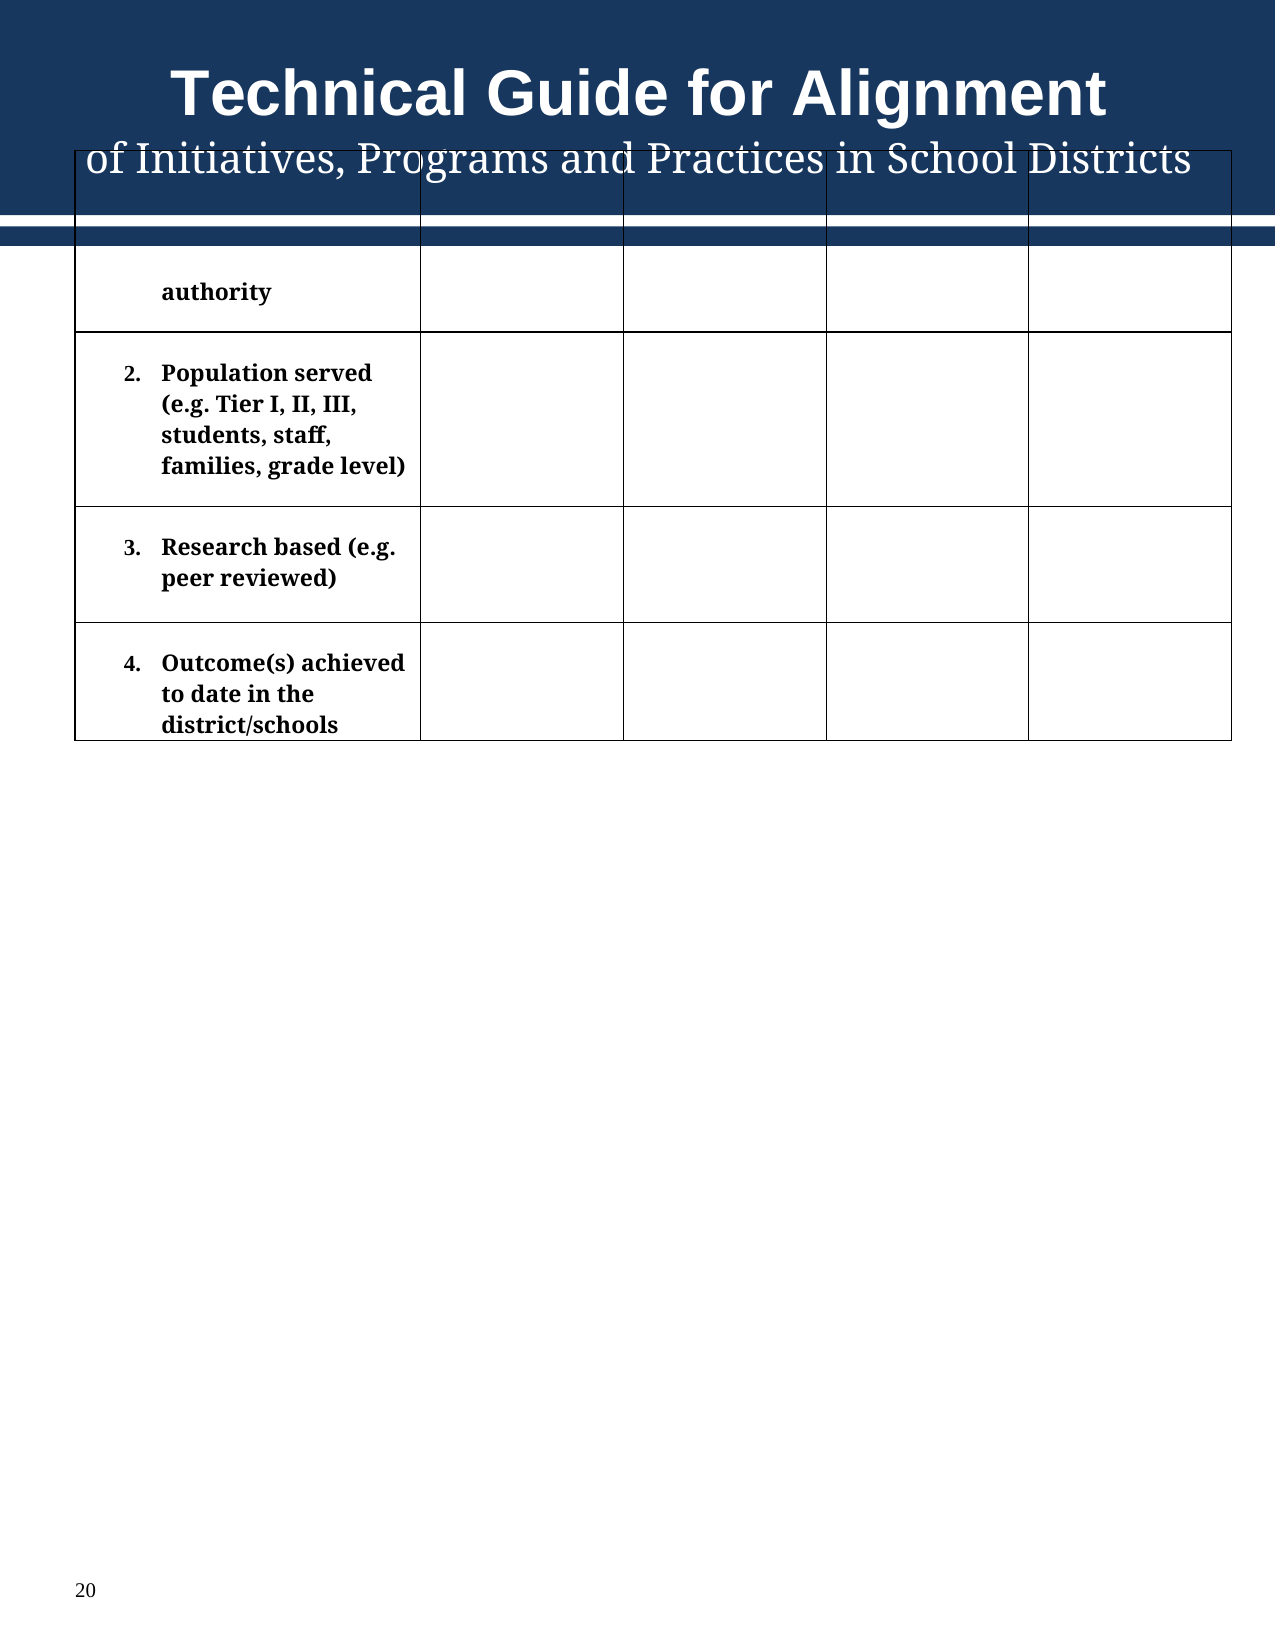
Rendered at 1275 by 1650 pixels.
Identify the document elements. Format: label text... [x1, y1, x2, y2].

table_cell Research based (e.g. peer reviewed) [76, 507, 420, 622]
table_cell [421, 151, 623, 331]
table_cell [421, 333, 623, 506]
table_cell [1029, 507, 1231, 622]
table_cell [1029, 623, 1231, 740]
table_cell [76, 151, 420, 331]
table_cell [827, 333, 1028, 506]
table_cell [827, 507, 1028, 622]
table_cell [624, 623, 826, 740]
table_cell [421, 507, 623, 622]
table_cell [624, 333, 826, 506]
table_cell [1029, 151, 1231, 331]
table_cell Outcome(s) achieved to date in the district/schools [76, 623, 420, 740]
table_cell [421, 623, 623, 740]
table_cell Population served (e.g. Tier I, II, III, students, staff, families, grade level) [76, 333, 420, 506]
table_cell [827, 623, 1028, 740]
table_cell [624, 507, 826, 622]
table_cell [827, 151, 1028, 331]
table_cell [1029, 333, 1231, 506]
table_cell [624, 151, 826, 331]
